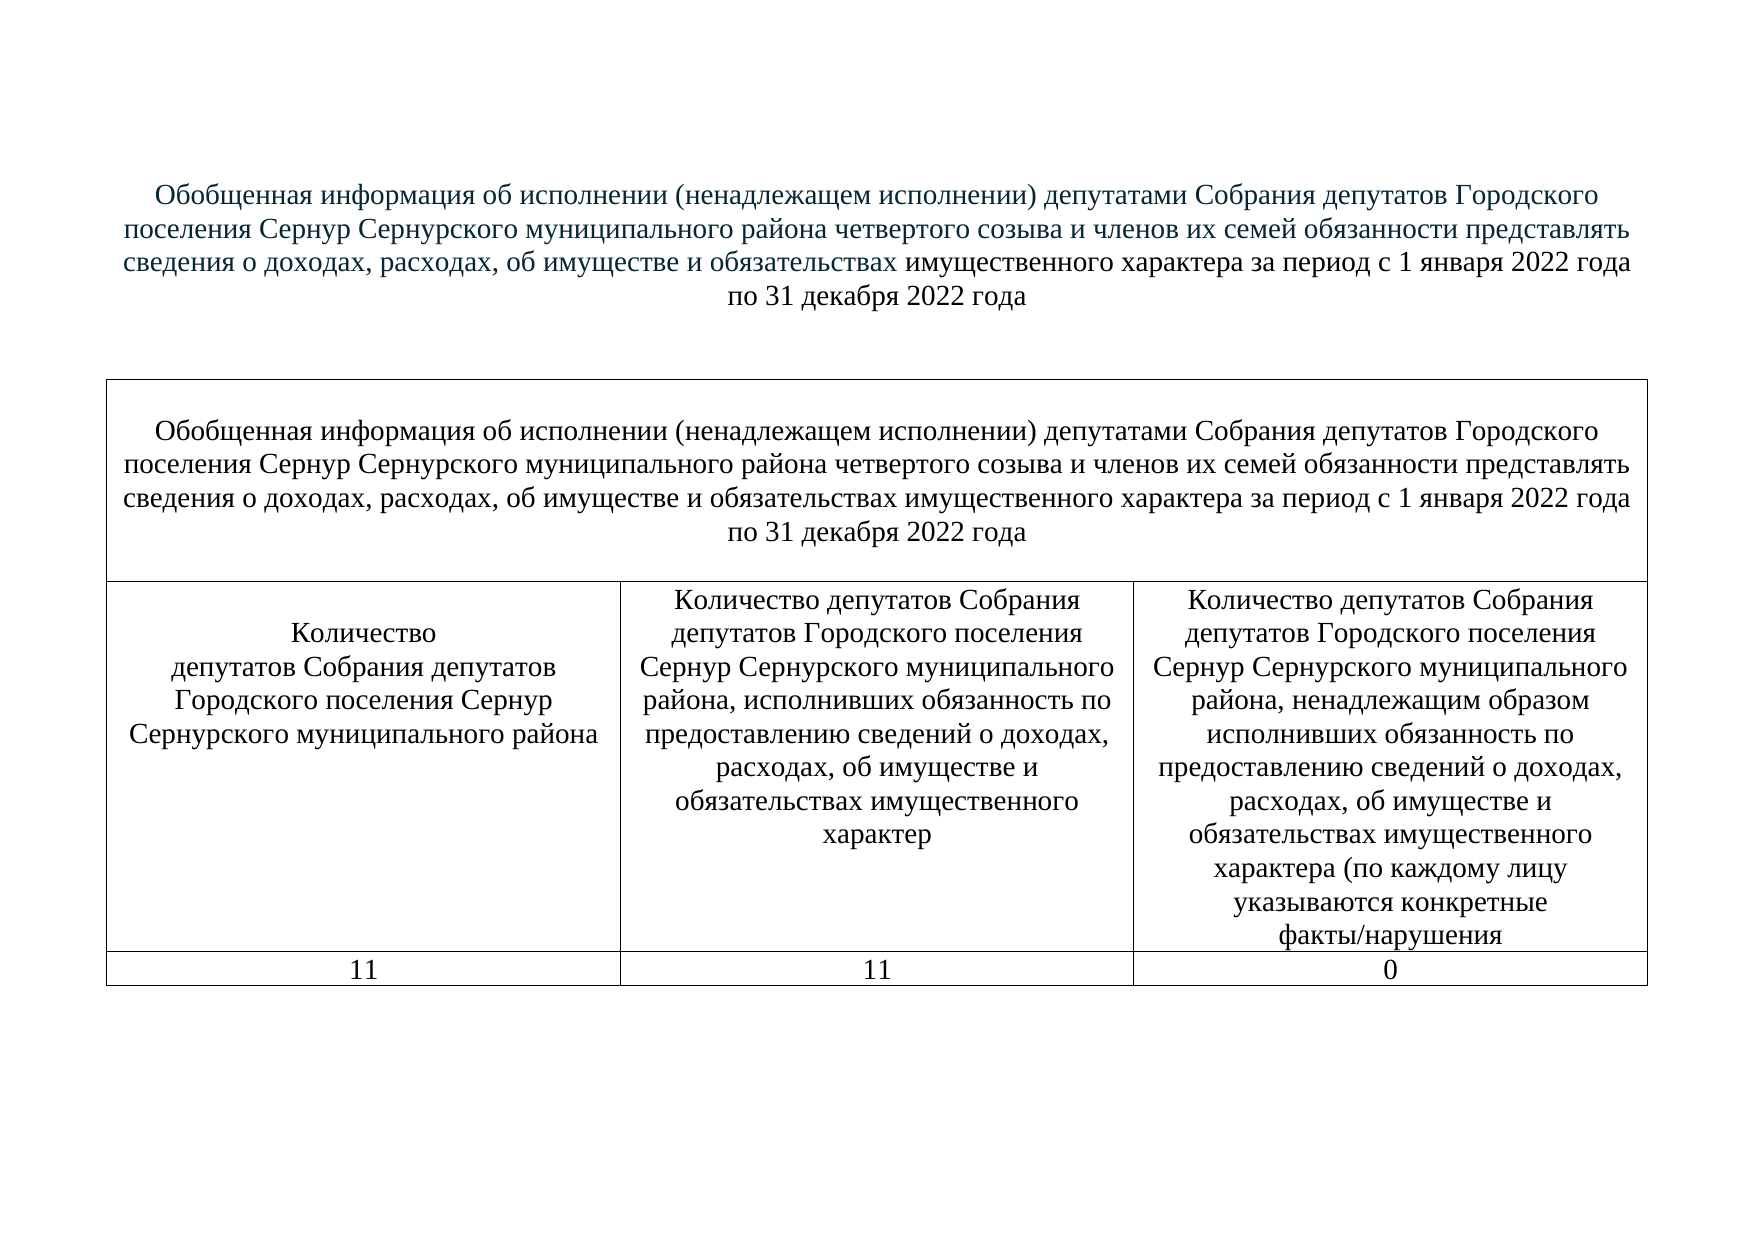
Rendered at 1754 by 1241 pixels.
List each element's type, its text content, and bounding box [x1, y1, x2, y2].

table_cell Количество депутатов Собрания депутатов Городского поселения Сернур Сернурского муниципального района, ненадлежащим образом исполнивших обязанность по предоставлению сведений о доходах, расходах, об имуществе и обязательствах имущественного характера (по каждому лицу указываются конкретные факты/нарушения [1134, 582, 1647, 951]
table_header Обобщенная информация об исполнении (ненадлежащем исполнении) депутатами Собрания депутатов Городского поселения Сернур Сернурского муниципального района четвертого созыва и членов их семей обязанности представлять сведения о доходах, расходах, об имуществе и обязательствах имущественного характера за период с 1 января 2022 года по 31 декабря 2022 года [107, 380, 1647, 581]
table_cell Количество депутатов Собрания депутатов Городского поселения Сернур Сернурского муниципального района [107, 582, 620, 951]
table_cell Количество депутатов Собрания депутатов Городского поселения Сернур Сернурского муниципального района, исполнивших обязанность по предоставлению сведений о доходах, расходах, об имуществе и обязательствах имущественного характер [621, 582, 1133, 951]
table_cell 11 [621, 952, 1133, 985]
table_cell 0 [1134, 952, 1647, 985]
table_cell 11 [107, 952, 620, 985]
text Обобщенная информация об исполнении (ненадлежащем исполнении) депутатами Собрания депутатов Городского поселения Сернур Сернурского муниципального района четвертого созыва и членов их семей обязанности представлять сведения о доходах, расходах, об имуществе и обязательствах имущественного характера за период с 1 января 2022 года по 31 декабря 2022 года [118, 177, 1636, 311]
